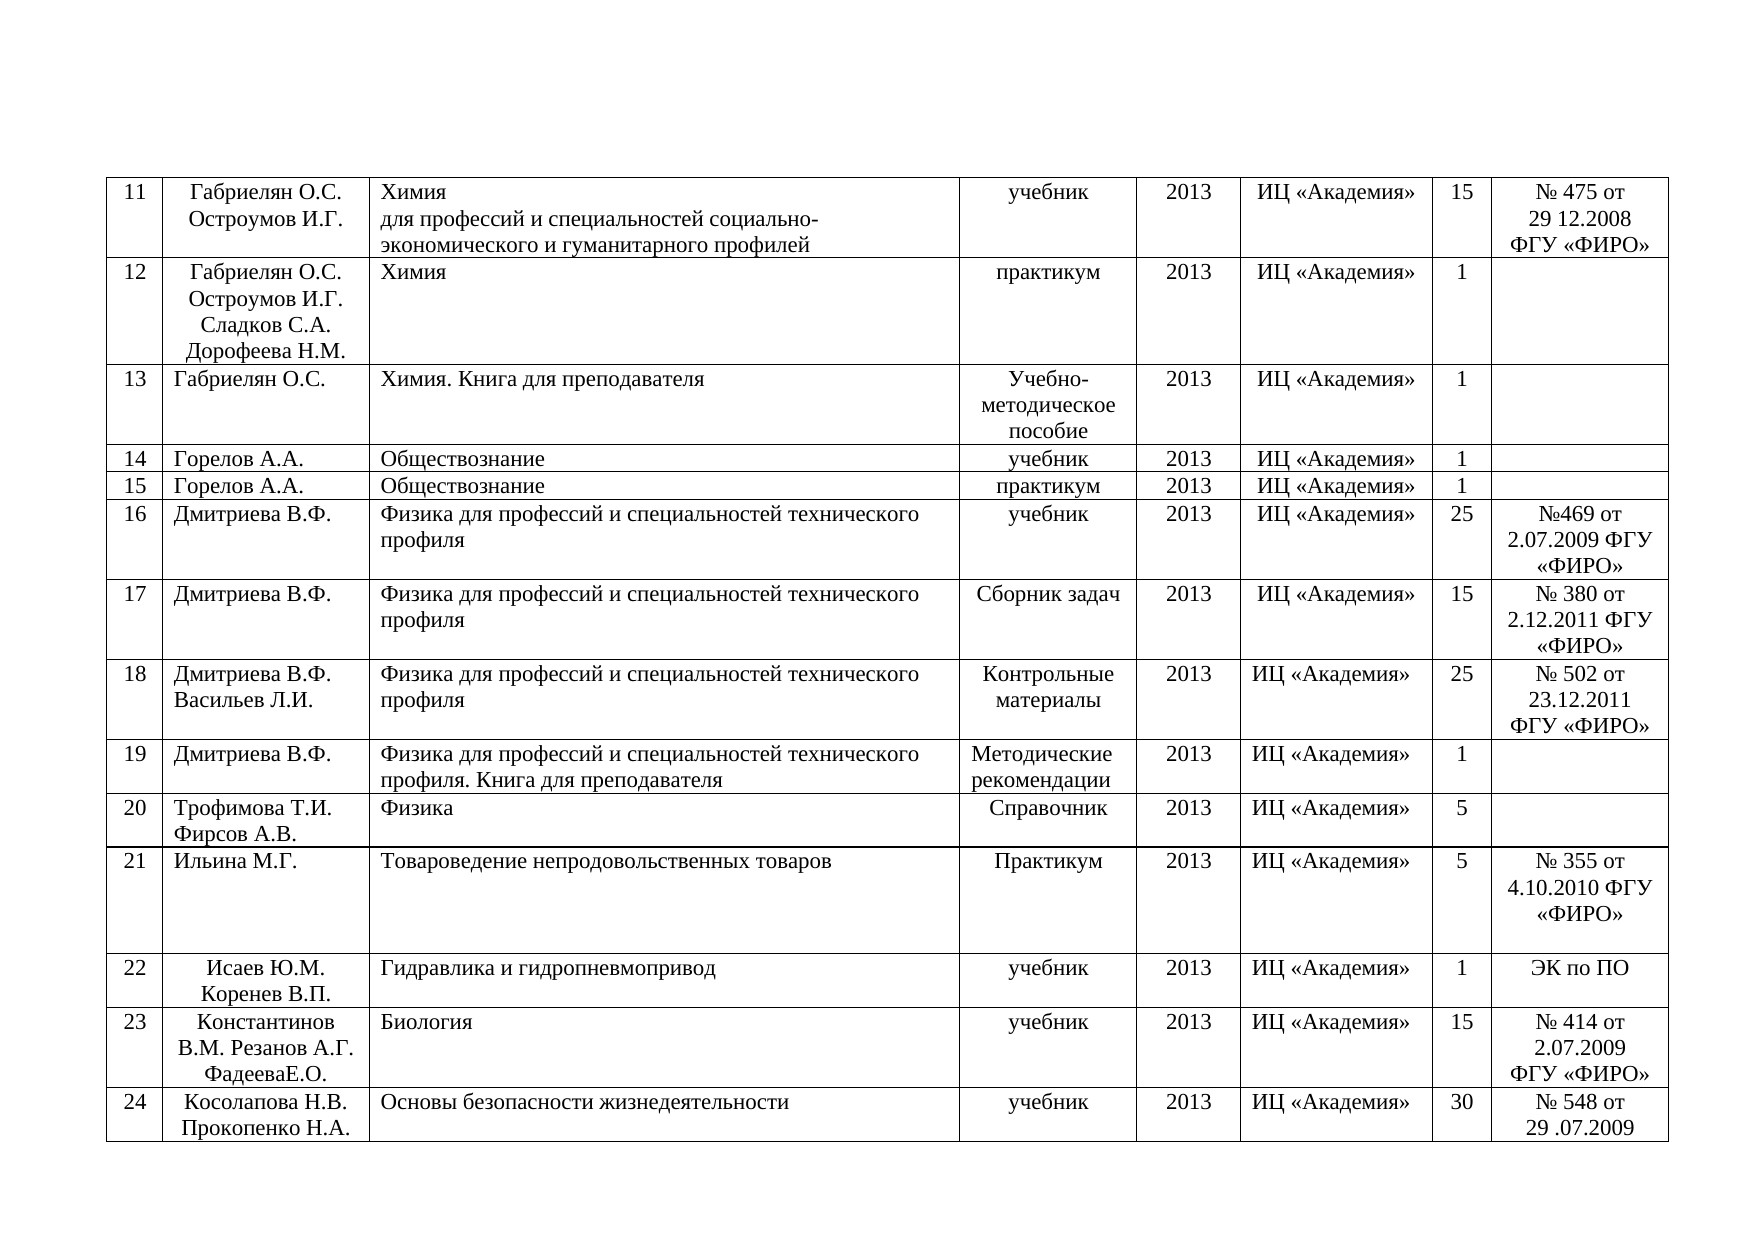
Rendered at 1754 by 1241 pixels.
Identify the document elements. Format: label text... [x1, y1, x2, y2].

table_cell 2013 [1137, 258, 1240, 364]
table_cell учебник [960, 954, 1136, 1007]
table_cell Учебно-методическое пособие [960, 365, 1136, 444]
table_cell [1492, 365, 1668, 444]
table_cell 5 [1433, 848, 1491, 953]
table_cell учебник [960, 1008, 1136, 1087]
table_cell 15 [1433, 178, 1491, 257]
table_cell Габриелян О.С. [163, 365, 369, 444]
table_cell 2013 [1137, 472, 1240, 499]
table_cell 11 [107, 178, 162, 257]
table_cell № 475 от 29 12.2008 ФГУ «ФИРО» [1492, 178, 1668, 257]
table_cell ЭК по ПО [1492, 954, 1668, 1007]
table_cell 1 [1433, 954, 1491, 1007]
table_cell Химия. Книга для преподавателя [370, 365, 959, 444]
table_cell учебник [960, 445, 1136, 471]
table_cell 23 [107, 1008, 162, 1087]
table_cell Физика [370, 794, 959, 846]
table_cell 21 [107, 848, 162, 953]
table_cell 1 [1433, 365, 1491, 444]
table_cell 1 [1433, 740, 1491, 793]
table_cell Исаев Ю.М. Коренев В.П. [163, 954, 369, 1007]
table_cell 5 [1433, 794, 1491, 846]
table_cell 12 [107, 258, 162, 364]
table_cell Ильина М.Г. [163, 848, 369, 953]
table_cell ИЦ «Академия» [1241, 740, 1432, 793]
table_cell Методические рекомендации [960, 740, 1136, 793]
table_cell № 380 от 2.12.2011 ФГУ «ФИРО» [1492, 580, 1668, 659]
table_cell [1492, 472, 1668, 499]
table_cell ИЦ «Академия» [1241, 954, 1432, 1007]
table_cell [1492, 794, 1668, 846]
table_cell Гидравлика и гидропневмопривод [370, 954, 959, 1007]
table_cell 1 [1433, 258, 1491, 364]
table_cell 2013 [1137, 580, 1240, 659]
table_cell ИЦ «Академия» [1241, 580, 1432, 659]
table_cell 19 [107, 740, 162, 793]
table_cell 15 [1433, 1008, 1491, 1087]
table_cell 2013 [1137, 954, 1240, 1007]
table_cell ИЦ «Академия» [1241, 500, 1432, 579]
table_cell 2013 [1137, 178, 1240, 257]
table_cell ИЦ «Академия» [1241, 660, 1432, 739]
table_cell Горелов А.А. [163, 445, 369, 471]
table_cell 13 [107, 365, 162, 444]
table_cell Дмитриева В.Ф. Васильев Л.И. [163, 660, 369, 739]
table_cell ИЦ «Академия» [1241, 258, 1432, 364]
table_cell 1 [1433, 472, 1491, 499]
table_cell Обществознание [370, 445, 959, 471]
table_cell Физика для профессий и специальностей технического профиля [370, 580, 959, 659]
table_cell 20 [107, 794, 162, 846]
table_cell практикум [960, 258, 1136, 364]
table_cell [1492, 258, 1668, 364]
table_cell 30 [1433, 1088, 1491, 1141]
table_cell Дмитриева В.Ф. [163, 500, 369, 579]
table_cell учебник [960, 1088, 1136, 1141]
table_cell 22 [107, 954, 162, 1007]
table_cell Товароведение непродовольственных товаров [370, 848, 959, 953]
table_cell 2013 [1137, 445, 1240, 471]
table_cell Химия для профессий и специальностей социально- экономического и гуманитарного профилей [370, 178, 959, 257]
table_cell Сборник задач [960, 580, 1136, 659]
table_cell 1 [1433, 445, 1491, 471]
table_cell ИЦ «Академия» [1241, 794, 1432, 846]
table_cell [163, 1088, 369, 1141]
table_cell ИЦ «Академия» [1241, 472, 1432, 499]
table_cell Горелов А.А. [163, 472, 369, 499]
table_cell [1492, 1088, 1668, 1141]
table_cell 25 [1433, 660, 1491, 739]
table_cell 15 [107, 472, 162, 499]
table_cell 2013 [1137, 1008, 1240, 1087]
table_cell 14 [107, 445, 162, 471]
table_cell №469 от 2.07.2009 ФГУ «ФИРО» [1492, 500, 1668, 579]
table_cell 17 [107, 580, 162, 659]
table_cell 2013 [1137, 500, 1240, 579]
table_cell 2013 [1137, 1088, 1240, 1141]
table_cell 24 [107, 1088, 162, 1141]
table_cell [370, 1088, 959, 1141]
table_cell 2013 [1137, 848, 1240, 953]
table_cell 25 [1433, 500, 1491, 579]
table_cell Контрольные материалы [960, 660, 1136, 739]
table_cell Практикум [960, 848, 1136, 953]
table_cell ИЦ «Академия» [1241, 848, 1432, 953]
table_cell 2013 [1137, 794, 1240, 846]
table_cell Константинов В.М. Резанов А.Г. ФадееваЕ.О. [163, 1008, 369, 1087]
table_cell 15 [1433, 580, 1491, 659]
table_cell учебник [960, 500, 1136, 579]
table_cell Физика для профессий и специальностей технического профиля. Книга для преподавателя [370, 740, 959, 793]
table_cell ИЦ «Академия» [1241, 1008, 1432, 1087]
table_cell [1492, 740, 1668, 793]
table_cell учебник [960, 178, 1136, 257]
table_cell Химия [370, 258, 959, 364]
table_cell ИЦ «Академия» [1241, 445, 1432, 471]
table_cell [1492, 445, 1668, 471]
table_cell 16 [107, 500, 162, 579]
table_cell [163, 178, 369, 257]
table_cell Обществознание [370, 472, 959, 499]
table_cell ИЦ «Академия» [1241, 178, 1432, 257]
table_cell Габриелян О.С. Остроумов И.Г. Сладков С.А. Дорофеева Н.М. [163, 258, 369, 364]
table_cell № 414 от 2.07.2009 ФГУ «ФИРО» [1492, 1008, 1668, 1087]
table_cell № 502 от 23.12.2011 ФГУ «ФИРО» [1492, 660, 1668, 739]
table_cell Биология [370, 1008, 959, 1087]
table_cell 2013 [1137, 660, 1240, 739]
table_cell ИЦ «Академия» [1241, 1088, 1432, 1141]
table_cell Справочник [960, 794, 1136, 846]
table_cell Физика для профессий и специальностей технического профиля [370, 500, 959, 579]
table_cell № 355 от 4.10.2010 ФГУ «ФИРО» [1492, 848, 1668, 953]
table_cell Дмитриева В.Ф. [163, 740, 369, 793]
table_cell ИЦ «Академия» [1241, 365, 1432, 444]
table_cell Дмитриева В.Ф. [163, 580, 369, 659]
table_cell Физика для профессий и специальностей технического профиля [370, 660, 959, 739]
table_cell 18 [107, 660, 162, 739]
table_cell 2013 [1137, 365, 1240, 444]
table_cell 2013 [1137, 740, 1240, 793]
table_cell Трофимова Т.И. Фирсов А.В. [163, 794, 369, 846]
table_cell практикум [960, 472, 1136, 499]
